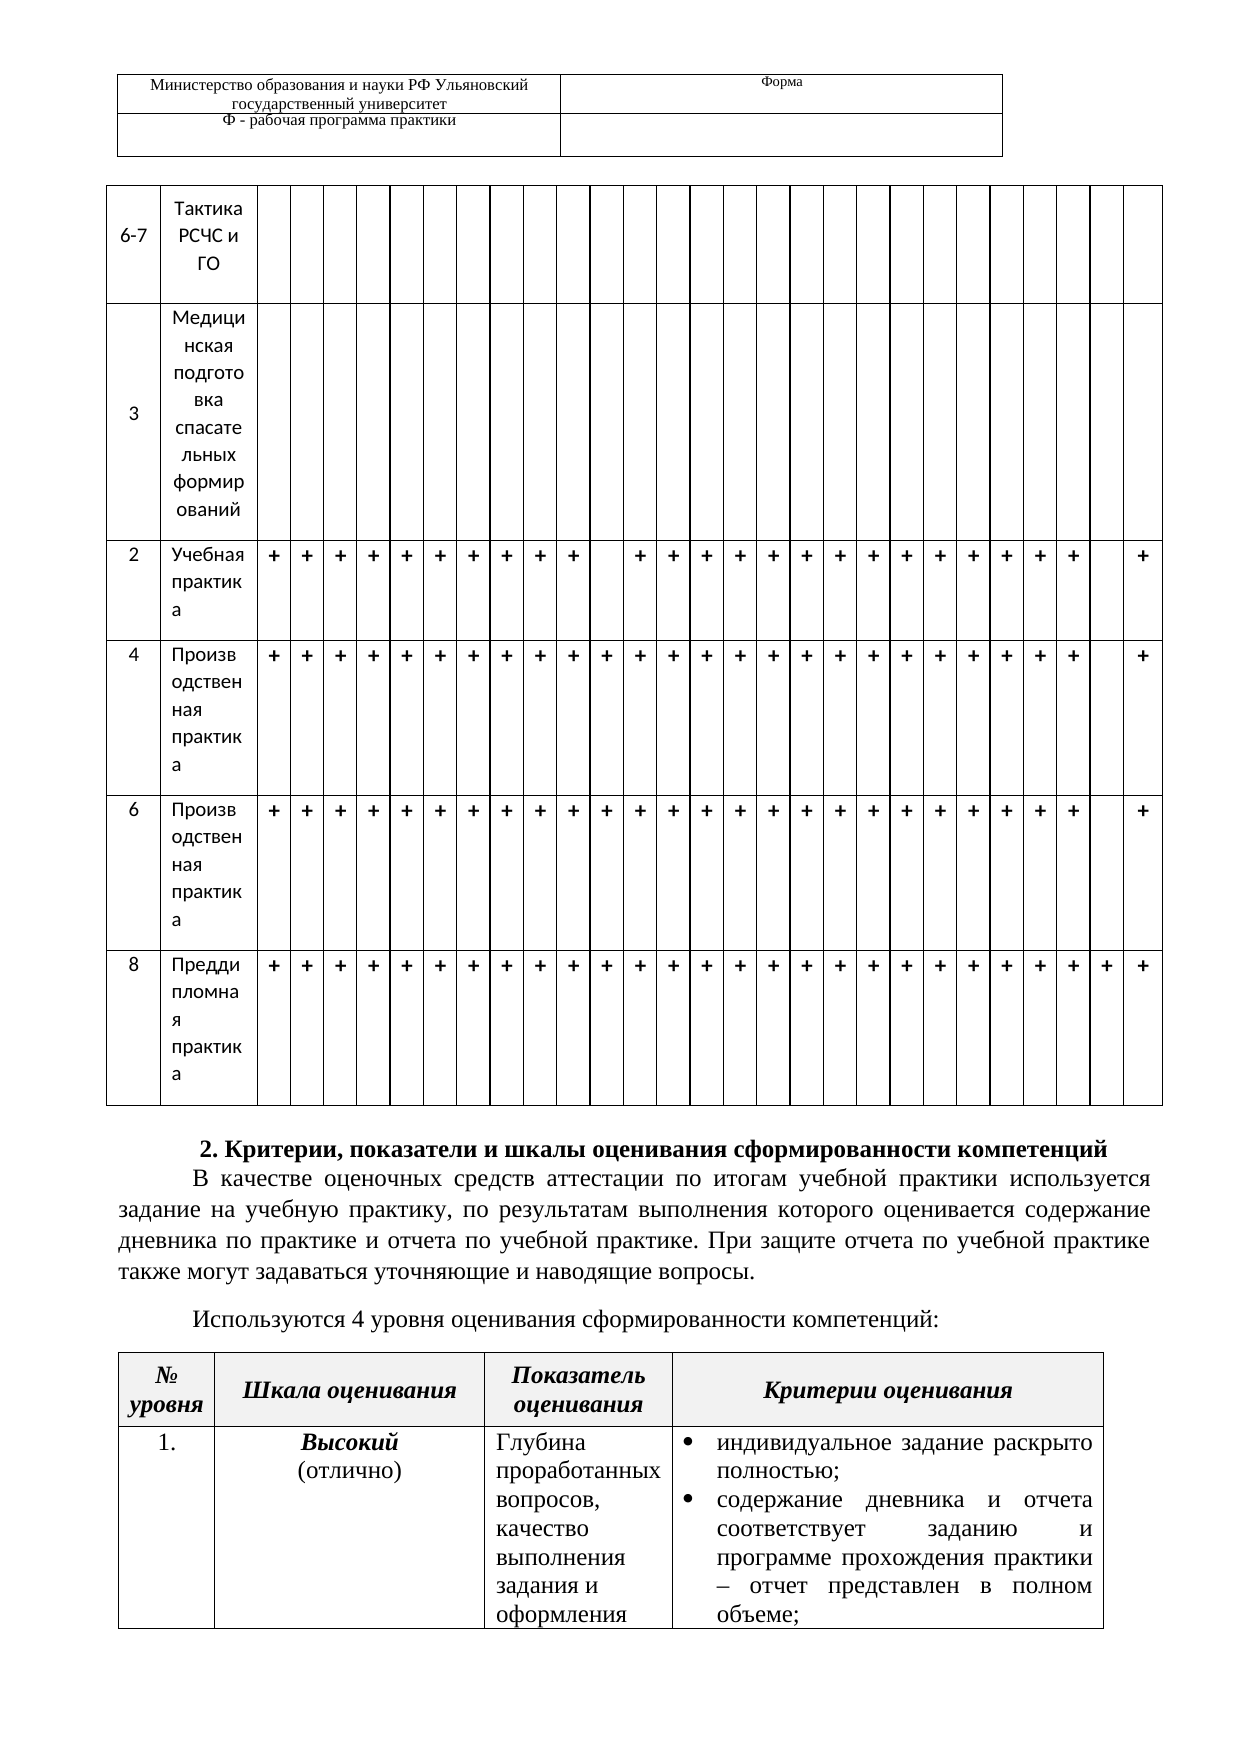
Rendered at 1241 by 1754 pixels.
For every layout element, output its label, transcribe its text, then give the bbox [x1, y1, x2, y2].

table_cell + [1057, 541, 1089, 640]
table_cell [957, 304, 989, 540]
table_cell [724, 304, 756, 540]
table_cell + [991, 951, 1023, 1105]
table_cell + [491, 796, 523, 950]
table_cell + [1057, 796, 1089, 950]
table_cell [291, 186, 323, 303]
table_cell [657, 186, 689, 303]
table_cell + [857, 796, 889, 950]
table_cell + [791, 641, 823, 795]
table_cell + [757, 186, 789, 303]
table_cell [724, 186, 756, 303]
table_cell + [324, 951, 356, 1105]
table_cell + [657, 796, 689, 950]
table_cell + [524, 541, 556, 640]
table_cell + [857, 951, 889, 1105]
table_cell + [757, 541, 789, 640]
table_cell [791, 304, 823, 540]
table_cell + [757, 304, 789, 540]
table_cell [1091, 541, 1123, 640]
table_cell + [357, 641, 389, 795]
table_cell + [557, 186, 589, 303]
table_cell + [724, 951, 756, 1105]
table_cell [624, 304, 656, 540]
table_cell + [391, 541, 423, 640]
table_cell [1124, 304, 1162, 540]
table_cell + [557, 641, 589, 795]
table_cell Производственная практика [161, 796, 257, 950]
table_cell + [557, 951, 589, 1105]
table_cell + [824, 541, 856, 640]
table_header Критерии оценивания [673, 1353, 1103, 1426]
table_cell + [258, 641, 290, 795]
table_cell [557, 304, 589, 540]
table_cell [1091, 796, 1123, 950]
table_cell [657, 304, 689, 540]
table_cell + [724, 641, 756, 795]
table_cell + [491, 541, 523, 640]
table_cell 1. [119, 1427, 214, 1628]
table_cell + [491, 951, 523, 1105]
table_cell [491, 304, 523, 540]
table_cell + [491, 641, 523, 795]
table_cell + [457, 796, 489, 950]
table_cell + [657, 641, 689, 795]
table_cell + [357, 541, 389, 640]
table_cell + [258, 541, 290, 640]
table_cell [1057, 304, 1089, 540]
table_cell + [924, 641, 956, 795]
table_cell + [557, 796, 589, 950]
table_cell + [991, 796, 1023, 950]
table_cell 3 [107, 304, 160, 540]
table_cell + [791, 796, 823, 950]
table_cell + [857, 186, 889, 303]
table_cell + [391, 796, 423, 950]
table_cell + [424, 796, 456, 950]
table_header № уровня [119, 1353, 214, 1426]
table_cell + [524, 951, 556, 1105]
table_cell + [324, 796, 356, 950]
table_cell + [391, 951, 423, 1105]
table_cell + [291, 541, 323, 640]
table_cell + [791, 186, 823, 303]
table_cell + [324, 641, 356, 795]
table_cell + [624, 541, 656, 640]
table_cell 6 [107, 796, 160, 950]
table_cell [524, 304, 556, 540]
table_cell [924, 186, 956, 303]
table_cell + [691, 951, 723, 1105]
table_cell Учебная практика [161, 541, 257, 640]
table_cell [357, 304, 389, 540]
table_cell + [891, 796, 923, 950]
table_cell + [1124, 951, 1162, 1105]
table_cell [1057, 186, 1089, 303]
table_cell + [1124, 796, 1162, 950]
table_cell + [924, 541, 956, 640]
table_cell + [791, 541, 823, 640]
table_cell [1124, 186, 1162, 303]
table_cell + [724, 796, 756, 950]
table_cell + [791, 951, 823, 1105]
table_cell + [591, 796, 623, 950]
table_cell + [324, 541, 356, 640]
table_cell + [1024, 641, 1056, 795]
table_cell Медицинская подготовка спасательных формирований [161, 304, 257, 540]
table_cell + [357, 796, 389, 950]
table_cell + [524, 796, 556, 950]
table_cell [891, 304, 923, 540]
table_cell + [457, 641, 489, 795]
table_cell + [557, 541, 589, 640]
table_cell [857, 304, 889, 540]
table_cell + [1024, 796, 1056, 950]
table_cell Тактика РСЧС и ГО [161, 186, 257, 303]
table_cell + [258, 304, 290, 540]
table_cell + [891, 951, 923, 1105]
table_cell + [757, 796, 789, 950]
table_cell + [258, 796, 290, 950]
table_cell + [591, 951, 623, 1105]
table_cell Производственная практика [161, 641, 257, 795]
table_cell + [691, 796, 723, 950]
table_cell + [657, 541, 689, 640]
table_cell [524, 186, 556, 303]
table_cell + [991, 641, 1023, 795]
table_cell [691, 186, 723, 303]
table_cell + [691, 541, 723, 640]
table_cell [1024, 304, 1056, 540]
table_cell [258, 186, 290, 303]
table_cell + [1124, 641, 1162, 795]
text В качестве оценочных средств аттестации по итогам учебной практики используется задание на учебную практику, по результатам выполнения которого оценивается содержание дневника по практике и отчета по учебной практике. При защите отчета по учебной практике также могут задаваться уточняющие и наводящие вопросы. [118, 1163, 1152, 1285]
table_cell 2 [107, 541, 160, 640]
table_cell + [291, 951, 323, 1105]
table_cell + [824, 951, 856, 1105]
table_cell 8 [107, 951, 160, 1105]
table_cell [991, 304, 1023, 540]
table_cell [485, 1427, 672, 1628]
table_cell + [824, 641, 856, 795]
table_cell + [1057, 641, 1089, 795]
table_cell + [424, 641, 456, 795]
table_cell Высокий (отлично) [215, 1427, 484, 1628]
table_cell + [291, 641, 323, 795]
table_cell + [1057, 951, 1089, 1105]
table_cell + [857, 641, 889, 795]
table_cell [1091, 304, 1123, 540]
table_cell [991, 186, 1023, 303]
table_cell + [591, 641, 623, 795]
table_cell [1091, 641, 1123, 795]
text Используются 4 уровня оценивания сформированности компетенций: [118, 1304, 1152, 1333]
table_cell [957, 186, 989, 303]
table_cell [491, 186, 523, 303]
table_cell + [1091, 951, 1123, 1105]
table_cell 6-7 [107, 186, 160, 303]
table_cell [824, 186, 856, 303]
table_cell [324, 304, 356, 540]
table_cell + [357, 951, 389, 1105]
table_cell [824, 304, 856, 540]
table_cell [391, 304, 423, 540]
table_cell [457, 304, 489, 540]
table_cell [591, 541, 623, 640]
table_cell + [624, 641, 656, 795]
table_cell [691, 304, 723, 540]
table_cell + [424, 541, 456, 640]
table_cell + [1124, 541, 1162, 640]
table_cell [591, 186, 623, 303]
table_cell + [924, 796, 956, 950]
table_cell [624, 186, 656, 303]
table_cell + [991, 541, 1023, 640]
table_cell [891, 186, 923, 303]
table_cell + [424, 951, 456, 1105]
table_cell Преддипломная практика [161, 951, 257, 1105]
table_cell + [957, 796, 989, 950]
table_cell + [1024, 541, 1056, 640]
table_cell + [924, 951, 956, 1105]
table_cell + [757, 641, 789, 795]
table_cell + [391, 641, 423, 795]
table_cell + [1024, 951, 1056, 1105]
table_cell [591, 304, 623, 540]
table_cell [424, 304, 456, 540]
table_cell [324, 186, 356, 303]
table_cell + [258, 951, 290, 1105]
table_cell [391, 186, 423, 303]
table_cell [457, 186, 489, 303]
table_cell 4 [107, 641, 160, 795]
table_cell [924, 304, 956, 540]
table_cell + [957, 641, 989, 795]
table_cell + [957, 951, 989, 1105]
table_cell + [457, 951, 489, 1105]
table_cell [291, 304, 323, 540]
table_cell + [957, 541, 989, 640]
table_cell + [891, 641, 923, 795]
table_cell + [624, 796, 656, 950]
table_cell + [757, 951, 789, 1105]
table_header Шкала оценивания [215, 1353, 484, 1426]
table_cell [673, 1427, 1103, 1628]
table_cell + [524, 641, 556, 795]
table_cell + [624, 951, 656, 1105]
table_cell + [824, 796, 856, 950]
table_header Показатель оценивания [485, 1353, 672, 1426]
table_cell [1091, 186, 1123, 303]
table_cell + [291, 796, 323, 950]
table_cell + [724, 541, 756, 640]
table_cell + [857, 541, 889, 640]
table_cell [424, 186, 456, 303]
table_cell + [891, 541, 923, 640]
list 2. Критерии, показатели и шкалы оценивания сформированности компетенций [118, 1134, 1152, 1163]
table_cell + [457, 541, 489, 640]
table_cell + [691, 641, 723, 795]
table_cell + [657, 951, 689, 1105]
table_cell [357, 186, 389, 303]
table_cell [1024, 186, 1056, 303]
